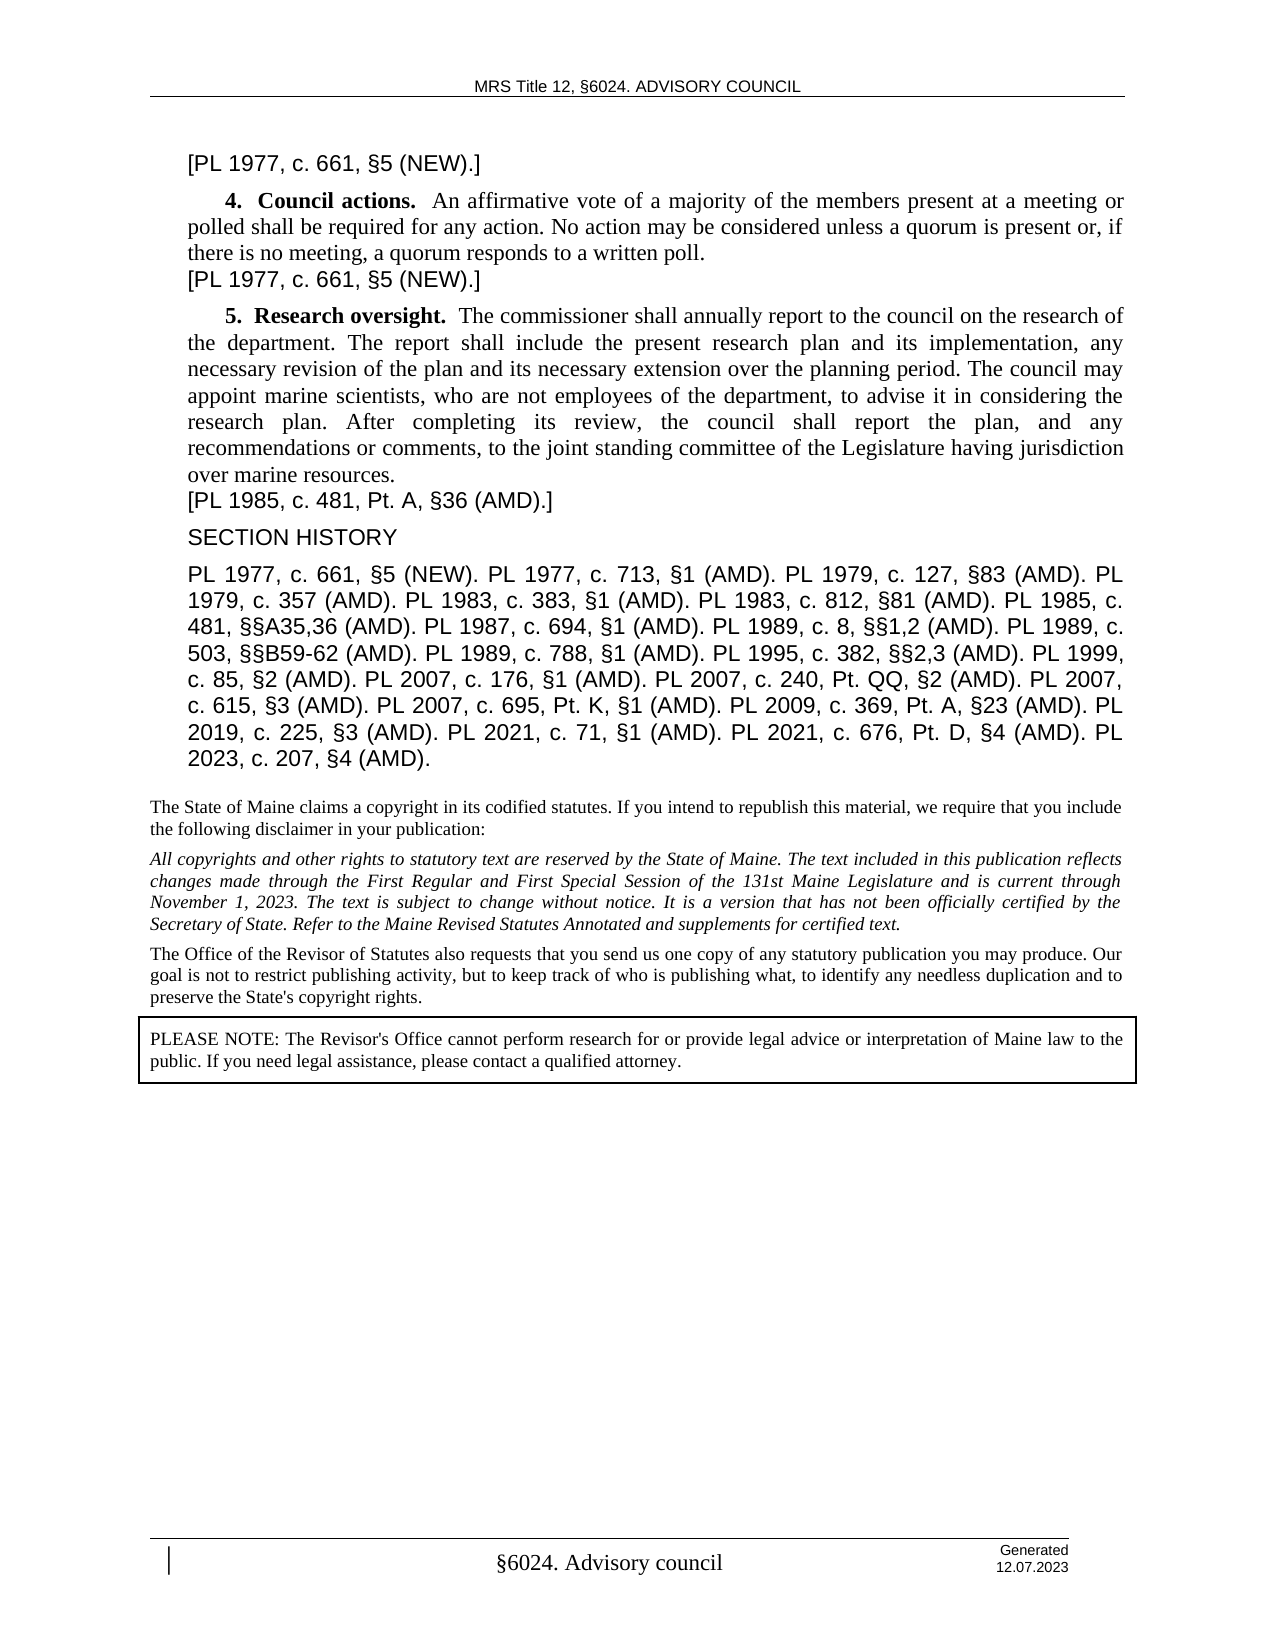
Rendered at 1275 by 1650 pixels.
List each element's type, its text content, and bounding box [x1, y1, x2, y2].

text [PL 1985, c. 481, Pt. A, §36 (AMD).] [187, 487, 1125, 513]
text [PL 1977, c. 661, §5 (NEW).] [187, 266, 1125, 292]
text PL 1977, c. 661, §5 (NEW). PL 1977, c. 713, §1 (AMD). PL 1979, c. 127, §83 (AMD). PL 1979, c. 357 (AMD). PL 1983, c. 383, §1 (AMD). PL 1983, c. 812, §81 (AMD). PL 1985, c. 481, §§A35,36 (AMD). PL 1987, c. 694, §1 (AMD). PL 1989, c. 8, §§1,2 (AMD). PL 1989, c. 503, §§B59-62 (AMD). PL 1989, c. 788, §1 (AMD). PL 1995, c. 382, §§2,3 (AMD). PL 1999, c. 85, §2 (AMD). PL 2007, c. 176, §1 (AMD). PL 2007, c. 240, Pt. QQ, §2 (AMD). PL 2007, c. 615, §3 (AMD). PL 2007, c. 695, Pt. K, §1 (AMD). PL 2009, c. 369, Pt. A, §23 (AMD). PL 2019, c. 225, §3 (AMD). PL 2021, c. 71, §1 (AMD). PL 2021, c. 676, Pt. D, §4 (AMD). PL 2023, c. 207, §4 (AMD). [187, 561, 1125, 771]
text PLEASE NOTE: The Revisor's Office cannot perform research for or provide legal advice or interpretation of Maine law to the public. If you need legal assistance, please contact a qualified attorney. [140, 1018, 1135, 1082]
text 4. Council actions. An affirmative vote of a majority of the members present at a meeting or polled shall be required for any action. No action may be considered unless a quorum is present or, if there is no meeting, a quorum responds to a written poll. [187, 187, 1125, 266]
text SECTION HISTORY [187, 524, 1125, 550]
text The Office of the Revisor of Statutes also requests that you send us one copy of any statutory publication you may produce. Our goal is not to restrict publishing activity, but to keep track of who is publishing what, to identify any needless duplication and to preserve the State's copyright rights. [150, 942, 1125, 1007]
text All copyrights and other rights to statutory text are reserved by the State of Maine. The text included in this publication reflects changes made through the First Regular and First Special Session of the 131st Maine Legislature and is current through November 1, 2023 . The text is subject to change without notice. It is a version that has not been officially certified by the Secretary of State. Refer to the Maine Revised Statutes Annotated and supplements for certified text. [150, 848, 1125, 934]
text The State of Maine claims a copyright in its codified statutes. If you intend to republish this material, we require that you include the following disclaimer in your publication: [150, 796, 1125, 839]
text 5. Research oversight. The commissioner shall annually report to the council on the research of the department. The report shall include the present research plan and its implementation, any necessary revision of the plan and its necessary extension over the planning period. The council may appoint marine scientists, who are not employees of the department, to advise it in considering the research plan. After completing its review, the council shall report the plan, and any recommendations or comments, to the joint standing committee of the Legislature having jurisdiction over marine resources. [187, 303, 1125, 487]
text [PL 1977, c. 661, §5 (NEW).] [187, 150, 1125, 176]
